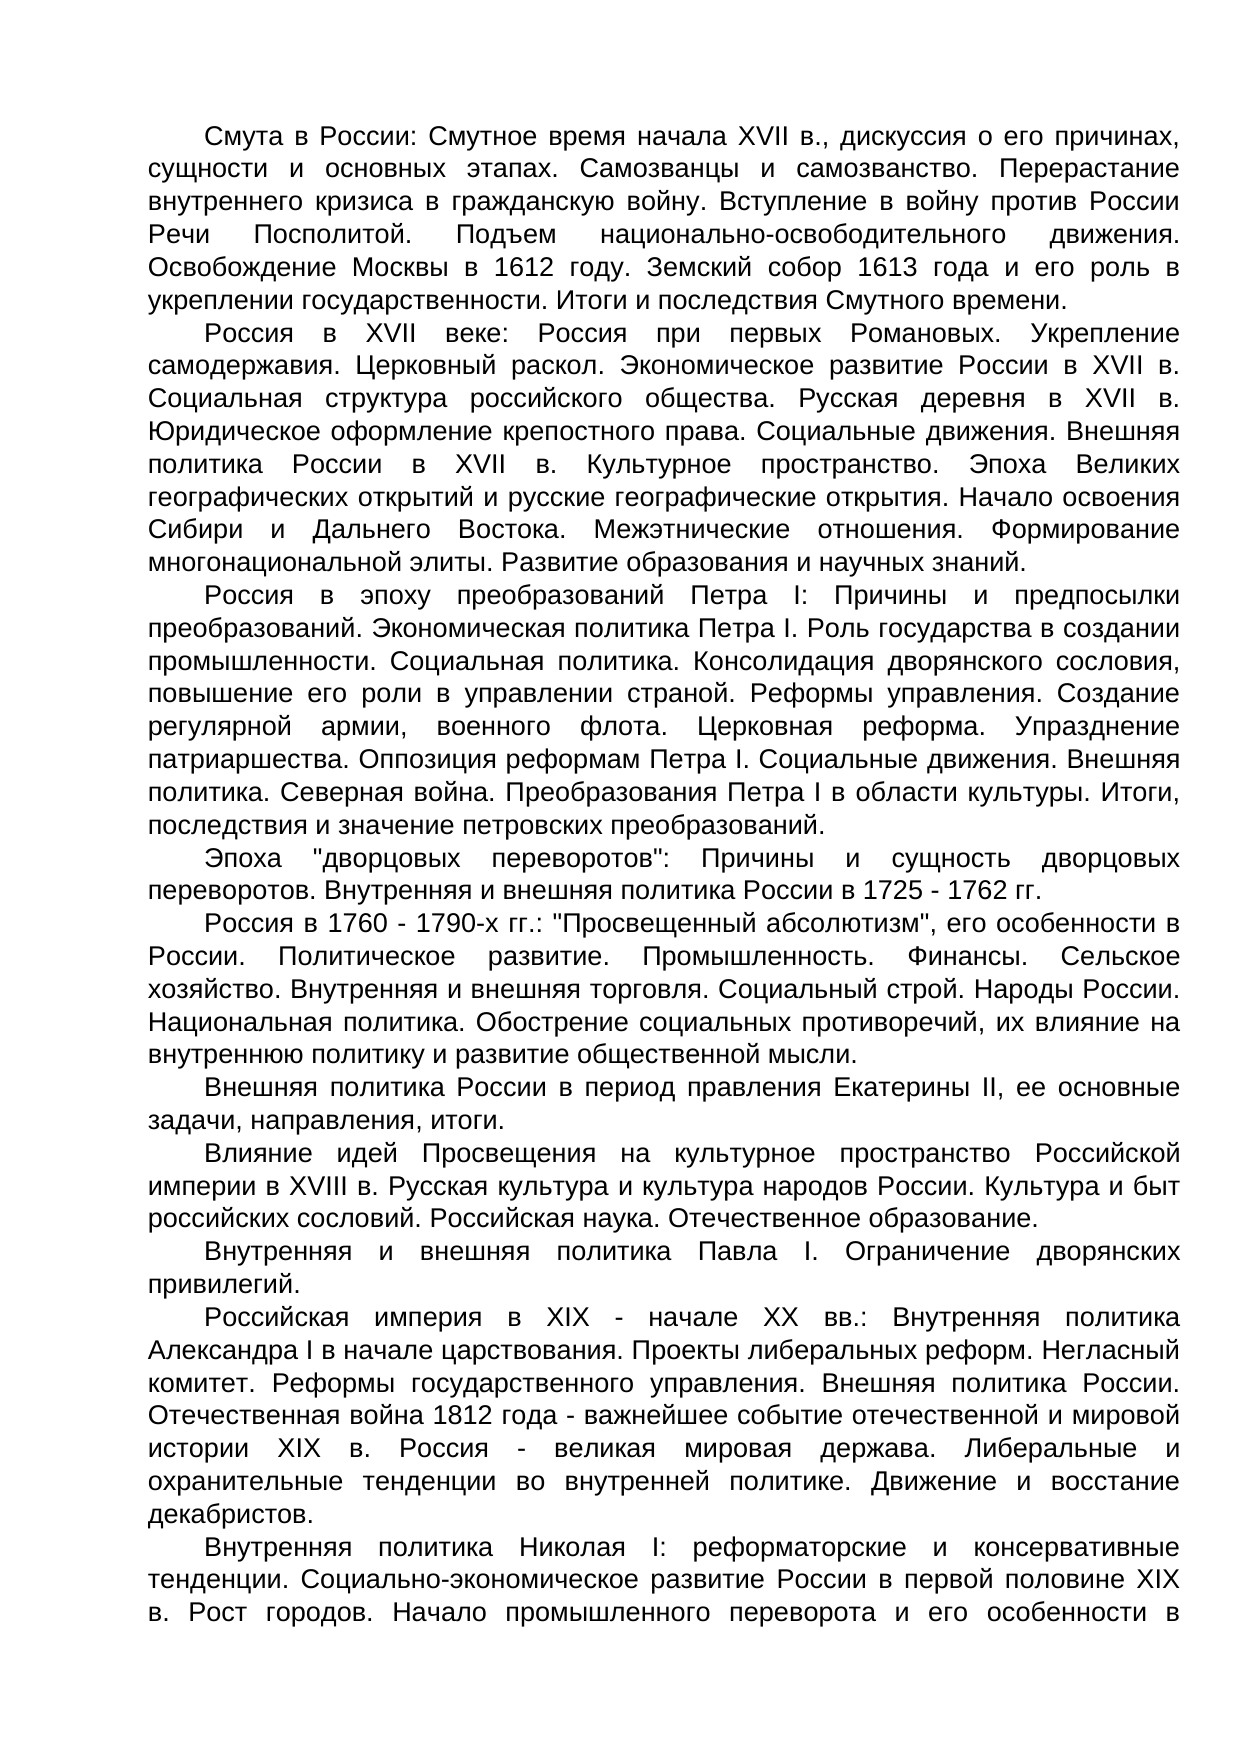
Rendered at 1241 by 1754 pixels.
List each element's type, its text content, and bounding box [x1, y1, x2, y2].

text Эпоха "дворцовых переворотов": Причины и сущность дворцовых переворотов. Внутренняя и внешняя политика России в 1725 - 1762 гг. [148, 840, 1181, 906]
text Российская империя в XIX - начале XX вв.: Внутренняя политика Александра I в начале царствования. Проекты либеральных реформ. Негласный комитет. Реформы государственного управления. Внешняя политика России. Отечественная война 1812 года - важнейшее событие отечественной и мировой истории XIX в. Россия - великая мировая держава. Либеральные и охранительные тенденции во внутренней политике. Движение и восстание декабристов. [148, 1299, 1181, 1529]
text Россия в XVII веке: Россия при первых Романовых. Укрепление самодержавия. Церковный раскол. Экономическое развитие России в XVII в. Социальная структура российского общества. Русская деревня в XVII в. Юридическое оформление крепостного права. Социальные движения. Внешняя политика России в XVII в. Культурное пространство. Эпоха Великих географических открытий и русские географические открытия. Начало освоения Сибири и Дальнего Востока. Межэтнические отношения. Формирование многонациональной элиты. Развитие образования и научных знаний. [148, 315, 1181, 577]
text Влияние идей Просвещения на культурное пространство Российской империи в XVIII в. Русская культура и культура народов России. Культура и быт российских сословий. Российская наука. Отечественное образование. [148, 1135, 1181, 1234]
text Смута в России: Смутное время начала XVII в., дискуссия о его причинах, сущности и основных этапах. Самозванцы и самозванство. Перерастание внутреннего кризиса в гражданскую войну. Вступление в войну против России Речи Посполитой. Подъем национально-освободительного движения. Освобождение Москвы в 1612 году. Земский собор 1613 года и его роль в укреплении государственности. Итоги и последствия Смутного времени. [148, 118, 1181, 315]
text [148, 1529, 1181, 1627]
text Внешняя политика России в период правления Екатерины II, ее основные задачи, направления, итоги. [148, 1070, 1181, 1135]
text Россия в эпоху преобразований Петра I: Причины и предпосылки преобразований. Экономическая политика Петра I. Роль государства в создании промышленности. Социальная политика. Консолидация дворянского сословия, повышение его роли в управлении страной. Реформы управления. Создание регулярной армии, военного флота. Церковная реформа. Упразднение патриаршества. Оппозиция реформам Петра I. Социальные движения. Внешняя политика. Северная война. Преобразования Петра I в области культуры. Итоги, последствия и значение петровских преобразований. [148, 577, 1181, 840]
text Внутренняя и внешняя политика Павла I. Ограничение дворянских привилегий. [148, 1234, 1181, 1299]
text Россия в 1760 - 1790-х гг.: "Просвещенный абсолютизм", его особенности в России. Политическое развитие. Промышленность. Финансы. Сельское хозяйство. Внутренняя и внешняя торговля. Социальный строй. Народы России. Национальная политика. Обострение социальных противоречий, их влияние на внутреннюю политику и развитие общественной мысли. [148, 906, 1181, 1070]
